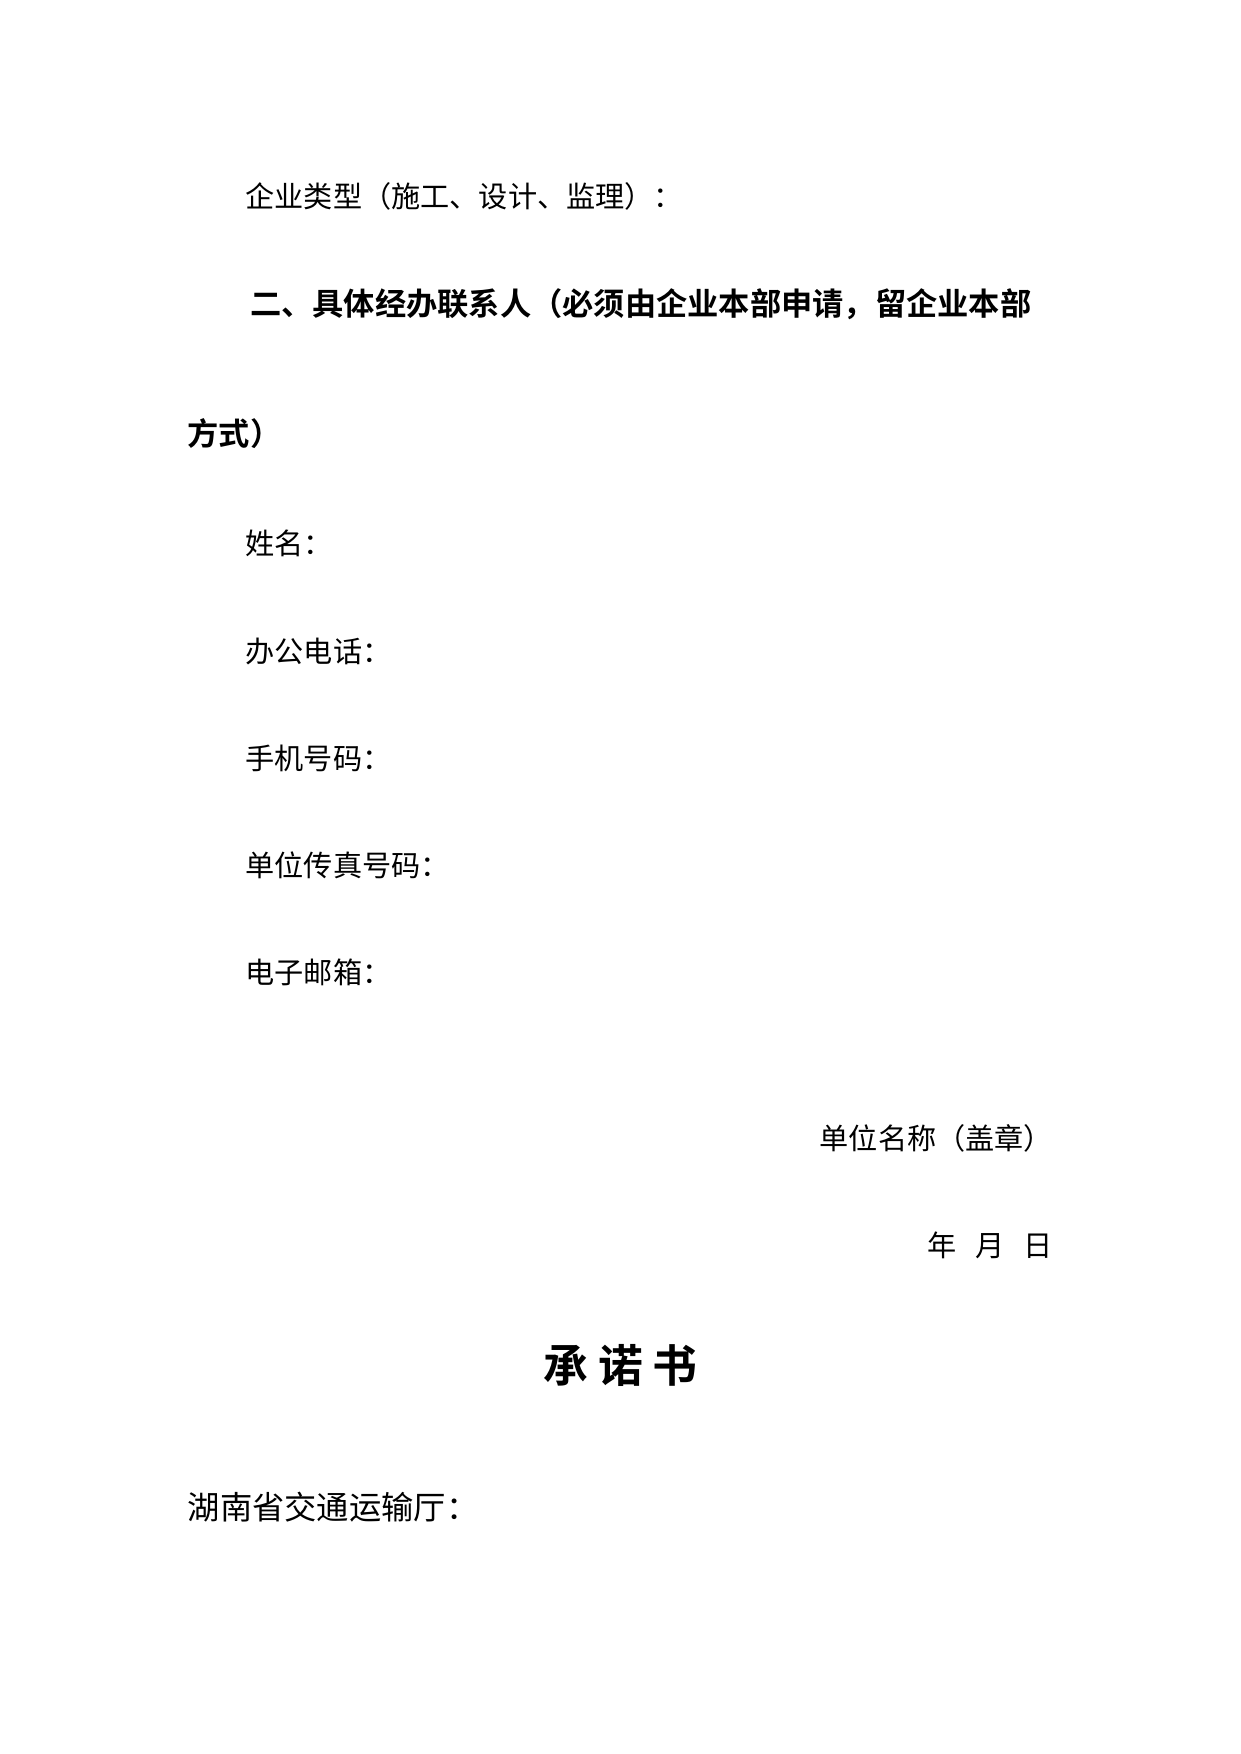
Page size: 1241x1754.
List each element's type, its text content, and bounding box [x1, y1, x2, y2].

text 单位名称（盖章） [187, 1104, 1053, 1169]
text 单位传真号码： [187, 831, 1053, 896]
text 电子邮箱： [187, 939, 1053, 1004]
text 年 月 日 [187, 1211, 1053, 1276]
text 姓名： [187, 509, 1053, 574]
text 手机号码： [187, 724, 1053, 789]
text 企业类型（施工、设计、监理）： [187, 162, 1053, 227]
text 承 诺 书 [187, 1330, 1053, 1395]
text 二、具体经办联系人（必须由企业本部申请，留企业本部方式） [187, 269, 1053, 464]
text 湖南省交通运输厅： [187, 1473, 1053, 1538]
text 办公电话： [187, 617, 1053, 682]
